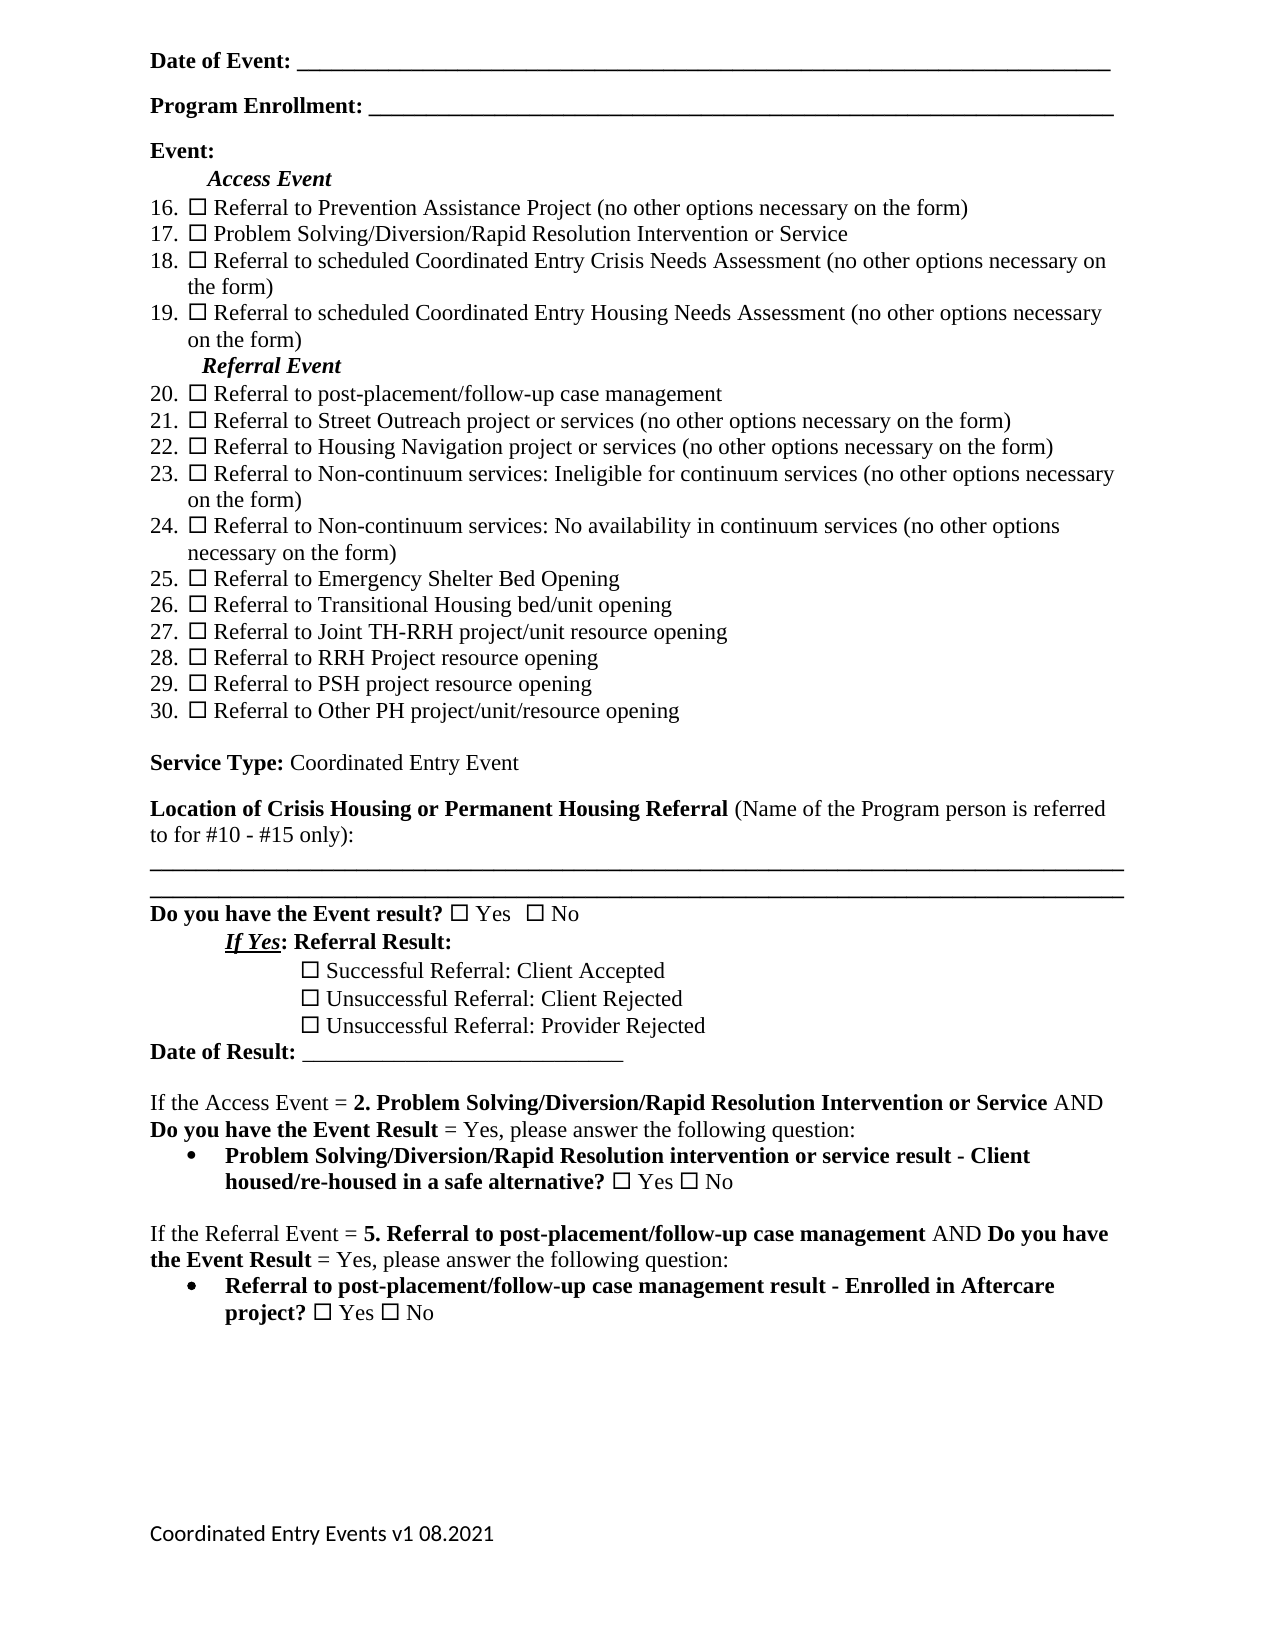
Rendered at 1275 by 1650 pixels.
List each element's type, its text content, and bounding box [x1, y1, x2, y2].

list Referral to Other PH project/unit/resource opening [150, 697, 1125, 723]
list Referral to Street Outreach project or services (no other options necessary on the form) [150, 407, 1125, 433]
list Referral to scheduled Coordinated Entry Housing Needs Assessment (no other options necessary on the form) [150, 299, 1125, 352]
list Referral to Housing Navigation project or services (no other options necessary on the form) [150, 433, 1125, 459]
list Referral to Non-continuum services: No availability in continuum services (no other options necessary on the form) [150, 512, 1125, 565]
text Do you have the Event result? Yes No [150, 900, 1125, 926]
text Access Event [150, 166, 1125, 192]
text Unsuccessful Referral: Provider Rejected [225, 1012, 1125, 1038]
text Date of Event: _______________________________________________________________________ [150, 47, 1125, 73]
list Referral to post-placement/follow-up case management result - Enrolled in Aftercare project? Yes No [187, 1272, 1125, 1325]
text Program Enrollment: _________________________________________________________________ [150, 92, 1125, 118]
list Referral to PSH project resource opening [150, 670, 1125, 697]
text Unsuccessful Referral: Client Rejected [225, 985, 1125, 1012]
text If Yes: Referral Result: [150, 928, 1125, 955]
text Location of Crisis Housing or Permanent Housing Referral (Name of the Program person is referred to for #10 - #15 only): _____________________________________________________________________________________ _____________________________________________________________________________________ [150, 794, 1125, 900]
text Event: [150, 137, 1125, 163]
list Problem Solving/Diversion/Rapid Resolution Intervention or Service [150, 220, 1125, 247]
list Referral to scheduled Coordinated Entry Crisis Needs Assessment (no other options necessary on the form) [150, 247, 1125, 299]
text If the Access Event = 2. Problem Solving/Diversion/Rapid Resolution Intervention or Service AND Do you have the Event Result = Yes, please answer the following question: [150, 1089, 1125, 1142]
list Referral to Non-continuum services: Ineligible for continuum services (no other options necessary on the form) [150, 459, 1125, 512]
text Service Type: Coordinated Entry Event [150, 749, 1125, 776]
list Referral to Emergency Shelter Bed Opening [150, 565, 1125, 591]
list Referral to post-placement/follow-up case management [150, 381, 1125, 407]
text Successful Referral: Client Accepted [225, 957, 1125, 983]
list Referral to Transitional Housing bed/unit opening [150, 591, 1125, 618]
list Problem Solving/Diversion/Rapid Resolution intervention or service result - Client housed/re-housed in a safe alternative? Yes No [187, 1142, 1125, 1195]
list Referral to Prevention Assistance Project (no other options necessary on the form) [150, 194, 1125, 220]
text Date of Result: ____________________________ [150, 1038, 1125, 1064]
text Referral Event [150, 352, 1125, 378]
list Referral to RRH Project resource opening [150, 644, 1125, 670]
list Referral to Joint TH-RRH project/unit resource opening [150, 618, 1125, 644]
text If the Referral Event = 5. Referral to post-placement/follow-up case management AND Do you have the Event Result = Yes, please answer the following question: [150, 1220, 1125, 1272]
